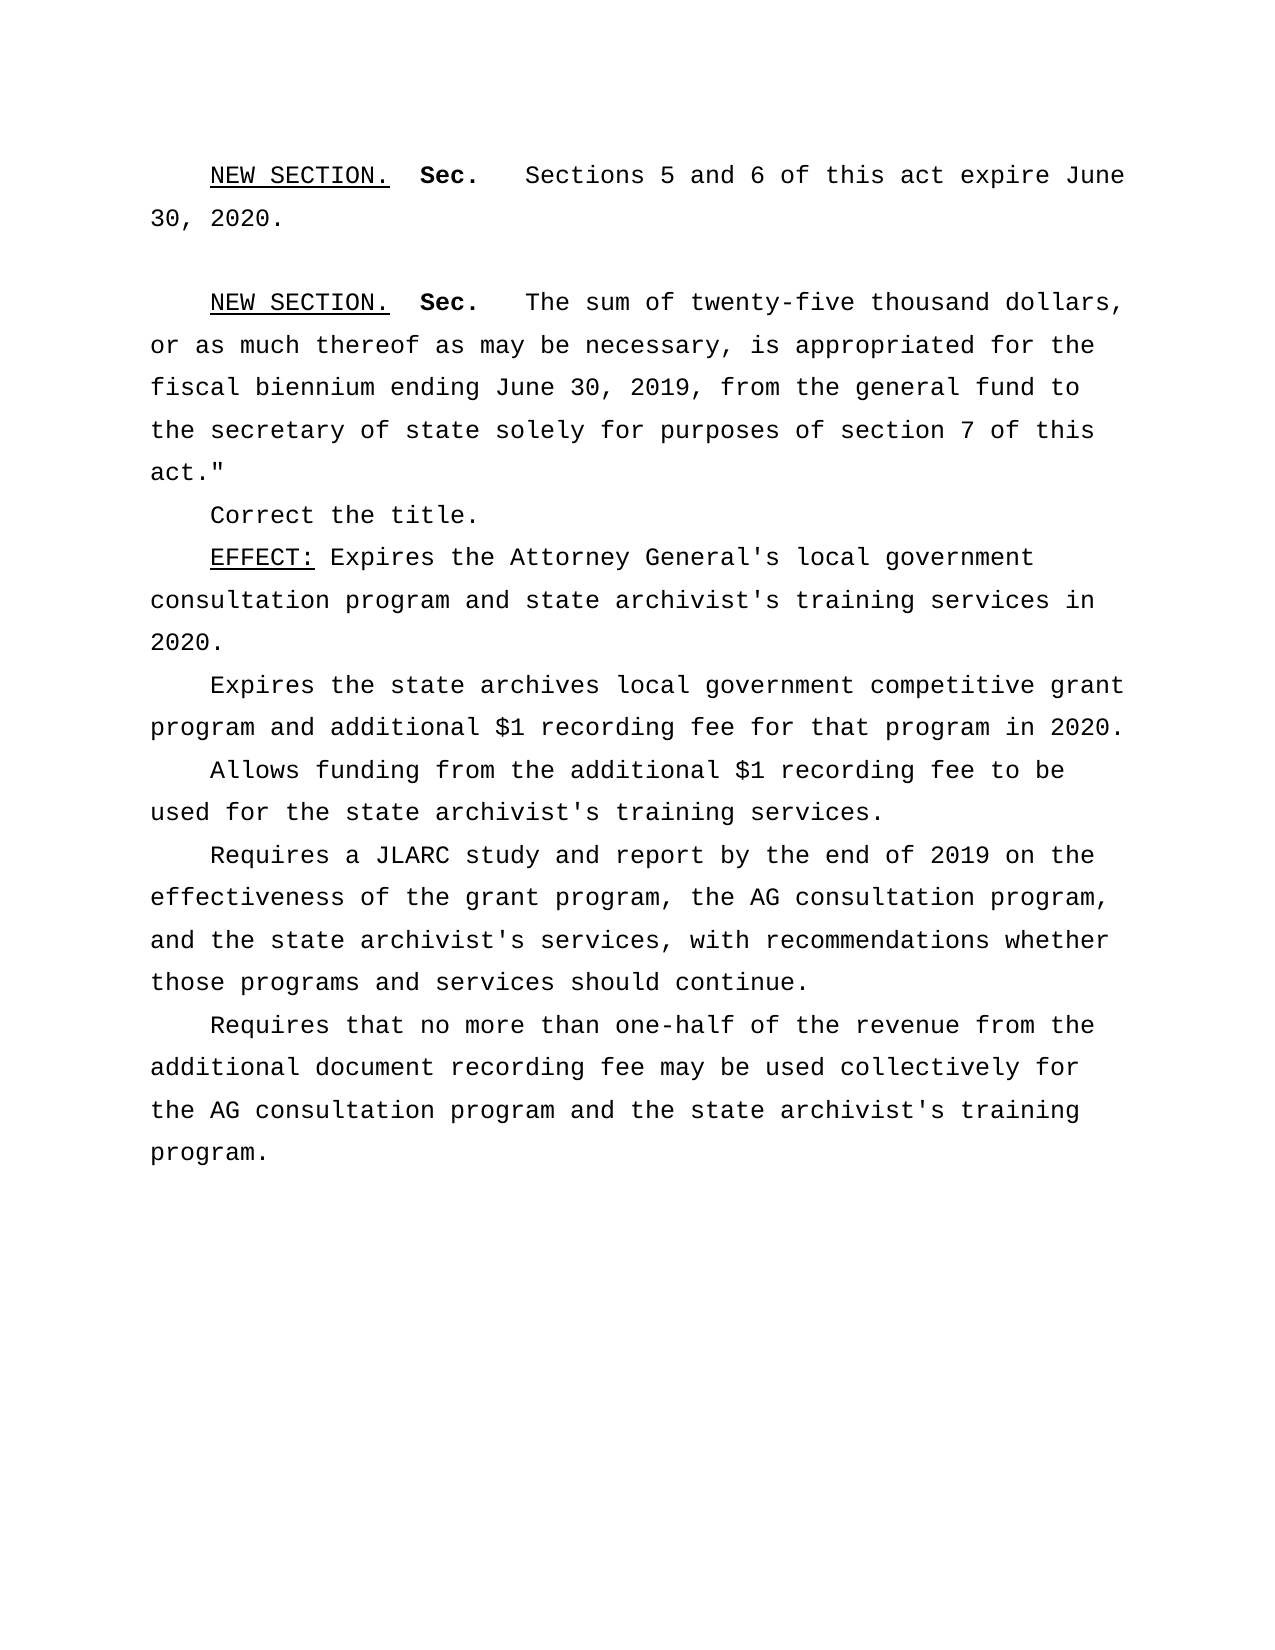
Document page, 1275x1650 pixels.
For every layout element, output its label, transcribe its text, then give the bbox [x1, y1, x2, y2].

text Allows funding from the additional $1 recording fee to be used for the state archivist's training services. [150, 744, 1125, 829]
text EFFECT: Expires the Attorney General's local government consultation program and state archivist's training services in 2020. [150, 532, 1125, 659]
text Correct the title. [150, 489, 1125, 532]
text Requires a JLARC study and report by the end of 2019 on the effectiveness of the grant program, the AG consultation program, and the state archivist's services, with recommendations whether those programs and services should continue. [150, 829, 1125, 999]
text Expires the state archives local government competitive grant program and additional $1 recording fee for that program in 2020. [150, 659, 1125, 744]
text Requires that no more than one-half of the revenue from the additional document recording fee may be used collectively for the AG consultation program and the state archivist's training program. [150, 999, 1125, 1169]
text NEW SECTION. Sec. The sum of twenty-five thousand dollars, or as much thereof as may be necessary, is appropriated for the fiscal biennium ending June 30, 2019, from the general fund to the secretary of state solely for purposes of section 7 of this act." [150, 277, 1125, 489]
text NEW SECTION. Sec. Sections 5 and 6 of this act expire June 30, 2020. [150, 150, 1125, 235]
